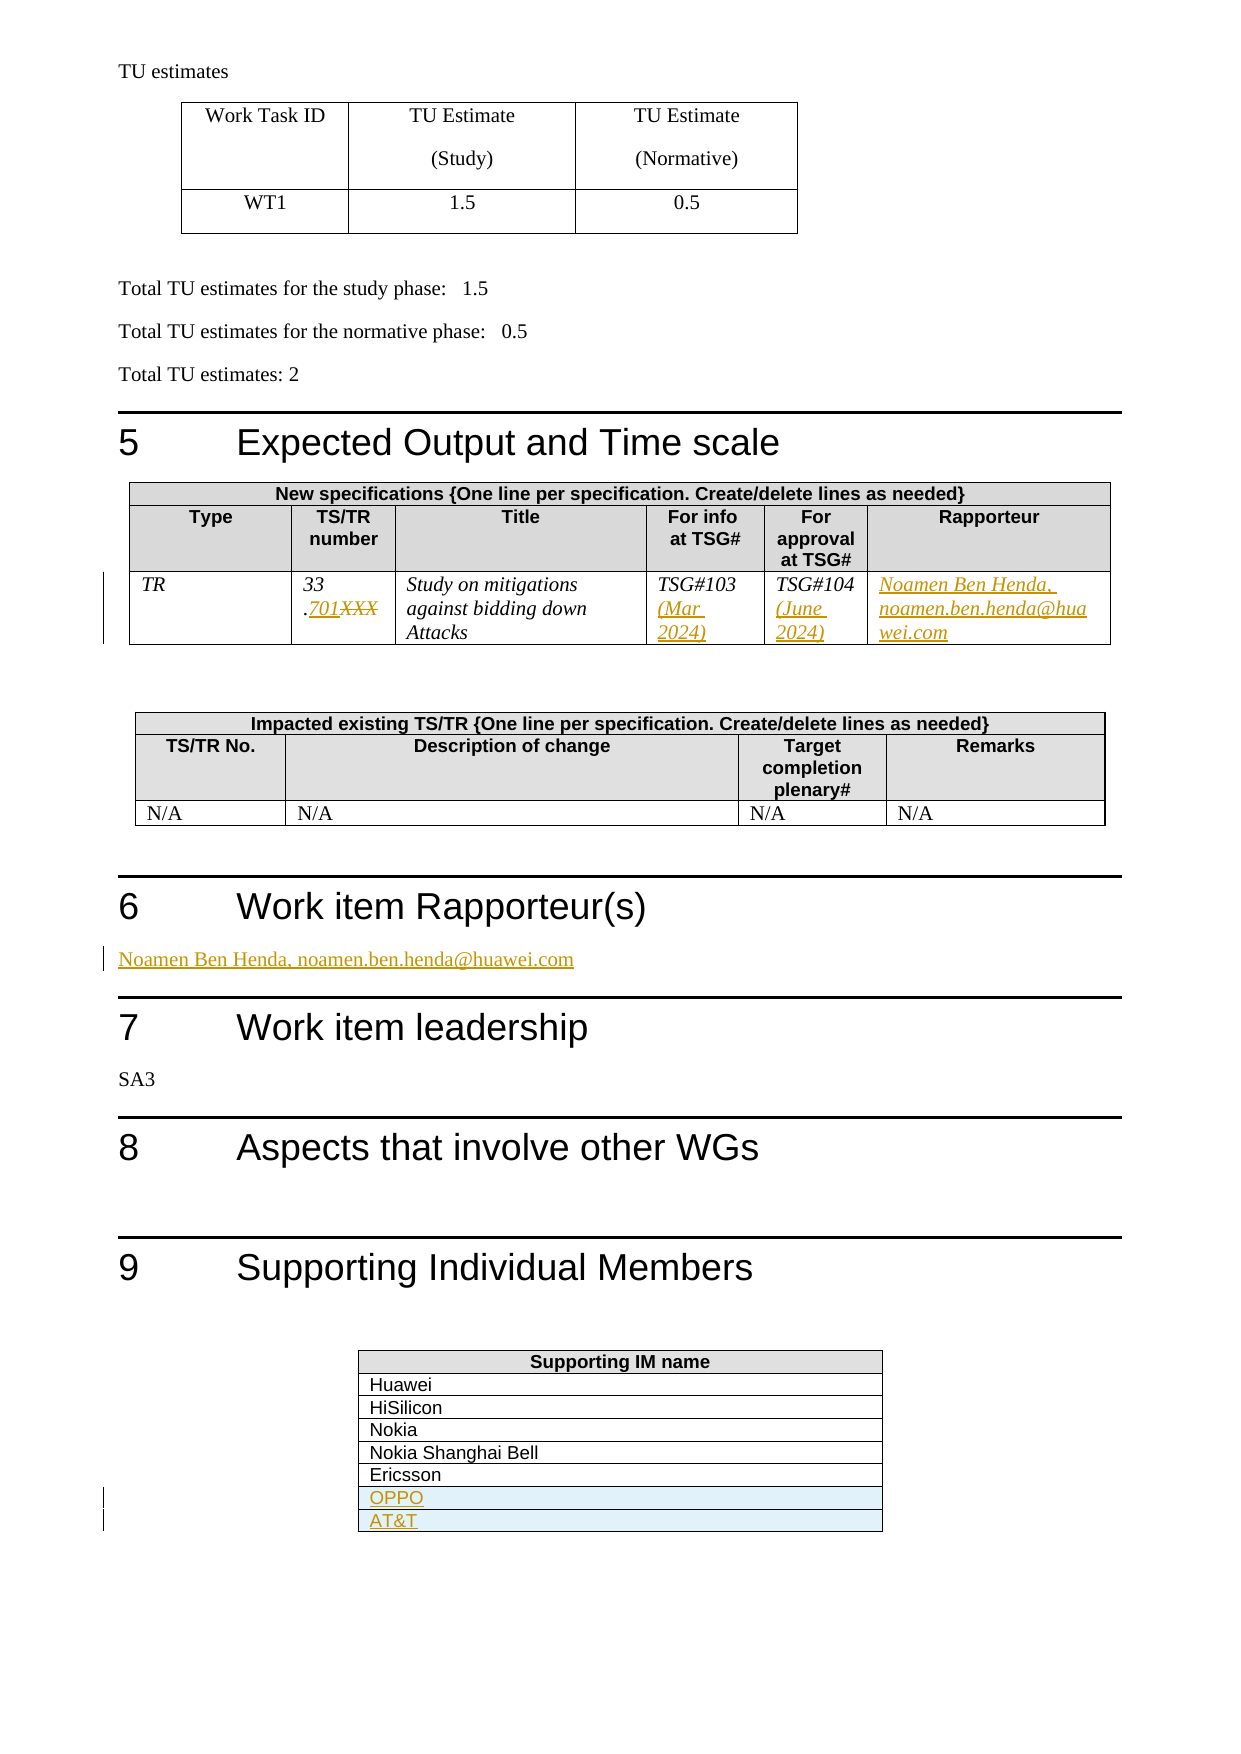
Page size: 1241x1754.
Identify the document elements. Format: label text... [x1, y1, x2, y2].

table_header Supporting IM name [359, 1351, 882, 1373]
table_header New specifications {One line per specification. Create/delete lines as needed} [130, 483, 1110, 505]
table_cell Ericsson [359, 1464, 882, 1486]
table_cell HiSilicon [359, 1396, 882, 1418]
table_cell N/A [739, 801, 886, 825]
table_cell TS/TR number [292, 506, 395, 571]
table_cell Nokia Shanghai Bell [359, 1442, 882, 1463]
table_cell For approval at TSG# [765, 506, 867, 571]
table_cell N/A [136, 801, 285, 825]
table_cell Target completion plenary# [739, 735, 886, 800]
table_cell N/A [286, 801, 738, 825]
table_cell 33. [292, 572, 395, 644]
text Total TU estimates for the normative phase: 0.5 [118, 319, 1122, 343]
table_cell TS/TR No. [136, 735, 285, 800]
table_cell Remarks [887, 735, 1104, 800]
table_cell Study on mitigations against bidding down Attacks [396, 572, 646, 644]
table_cell TR [130, 572, 291, 644]
subtitle 5 Expected Output and Time scale [118, 414, 1122, 463]
table_cell Type [130, 506, 291, 571]
table_header TU Estimate (Study) [349, 103, 575, 188]
subtitle 9 Supporting Individual Members [118, 1239, 1122, 1289]
table_cell Description of change [286, 735, 738, 800]
table_cell [868, 572, 1110, 644]
table_cell Nokia [359, 1419, 882, 1441]
text SA3 [118, 1067, 1122, 1091]
subtitle 7 Work item leadership [118, 999, 1122, 1048]
table_cell WT1 [182, 190, 348, 232]
table_cell N/A [887, 801, 1104, 825]
table_header TU Estimate (Normative) [576, 103, 797, 188]
text Total TU estimates for the study phase: 1.5 [118, 276, 1122, 300]
table_cell TSG#103 [647, 572, 764, 644]
table_cell 1.5 [349, 190, 575, 232]
table_cell Rapporteur [868, 506, 1110, 571]
table_cell For info at TSG# [647, 506, 764, 571]
table_cell Huawei [359, 1374, 882, 1395]
subtitle TU estimates [118, 59, 1122, 83]
table_header Impacted existing TS/TR {One line per specification. Create/delete lines as needed} [136, 713, 1104, 734]
table_cell Title [396, 506, 646, 571]
subtitle 8 Aspects that involve other WGs [118, 1119, 1122, 1168]
subtitle 6 Work item Rapporteur(s) [118, 878, 1122, 928]
table_cell 0.5 [576, 190, 797, 232]
table_header Work Task ID [182, 103, 348, 188]
table_cell TSG#104 [765, 572, 867, 644]
text Total TU estimates: 2 [118, 362, 1122, 386]
